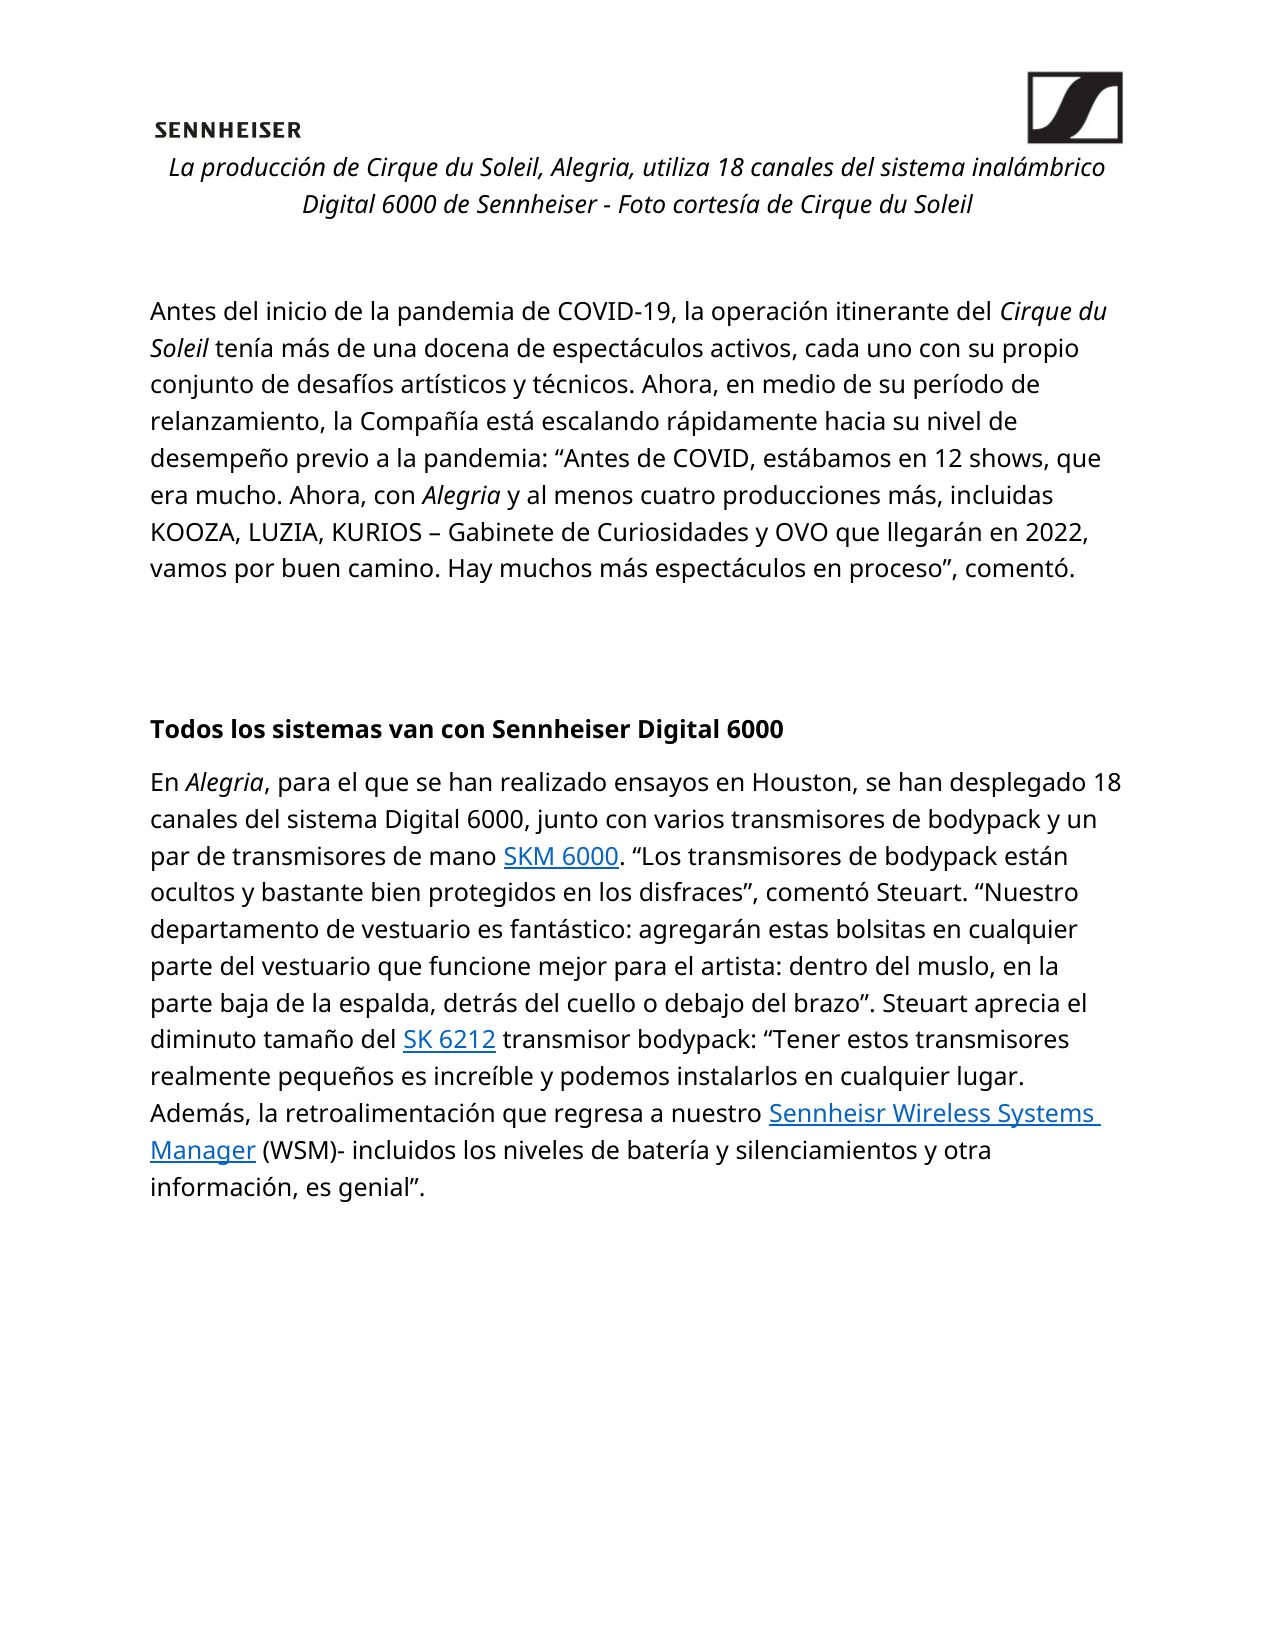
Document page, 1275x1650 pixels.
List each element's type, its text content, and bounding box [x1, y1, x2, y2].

text La producción de Cirque du Soleil, Alegria, utiliza 18 canales del sistema inalámbrico Digital 6000 de Sennheiser - Foto cortesía de Cirque du Soleil [150, 150, 1125, 221]
picture [150, 111, 306, 148]
text Antes del inicio de la pandemia de COVID-19, la operación itinerante del Cirque du Soleil tenía más de una docena de espectáculos activos, cada uno con su propio conjunto de desafíos artísticos y técnicos. Ahora, en medio de su período de relanzamiento, la Compañía está escalando rápidamente hacia su nivel de desempeño previo a la pandemia: “Antes de COVID, estábamos en 12 shows, que era mucho. Ahora, con Alegria y al menos cuatro producciones más, incluidas KOOZA, LUZIA, KURIOS – Gabinete de Curiosidades y OVO que llegarán en 2022, vamos por buen camino. Hay muchos más espectáculos en proceso”, comentó. [150, 294, 1125, 585]
text Todos los sistemas van con Sennheiser Digital 6000 [150, 711, 1125, 745]
text En Alegria, para el que se han realizado ensayos en Houston, se han desplegado 18 canales del sistema Digital 6000, junto con varios transmisores de bodypack y un par de transmisores de mano SKM 6000. “Los transmisores de bodypack están ocultos y bastante bien protegidos en los disfraces”, comentó Steuart. “Nuestro departamento de vestuario es fantástico: agregarán estas bolsitas en cualquier parte del vestuario que funcione mejor para el artista: dentro del muslo, en la parte baja de la espalda, detrás del cuello o debajo del brazo”. Steuart aprecia el diminuto tamaño del SK 6212 transmisor bodypack: “Tener estos transmisores realmente pequeños es increíble y podemos instalarlos en cualquier lugar. Además, la retroalimentación que regresa a nuestro Sennheisr Wireless Systems Manager (WSM)- incluidos los niveles de batería y silenciamientos y otra información, es genial”. [150, 765, 1125, 1203]
picture [933, 0, 1218, 215]
